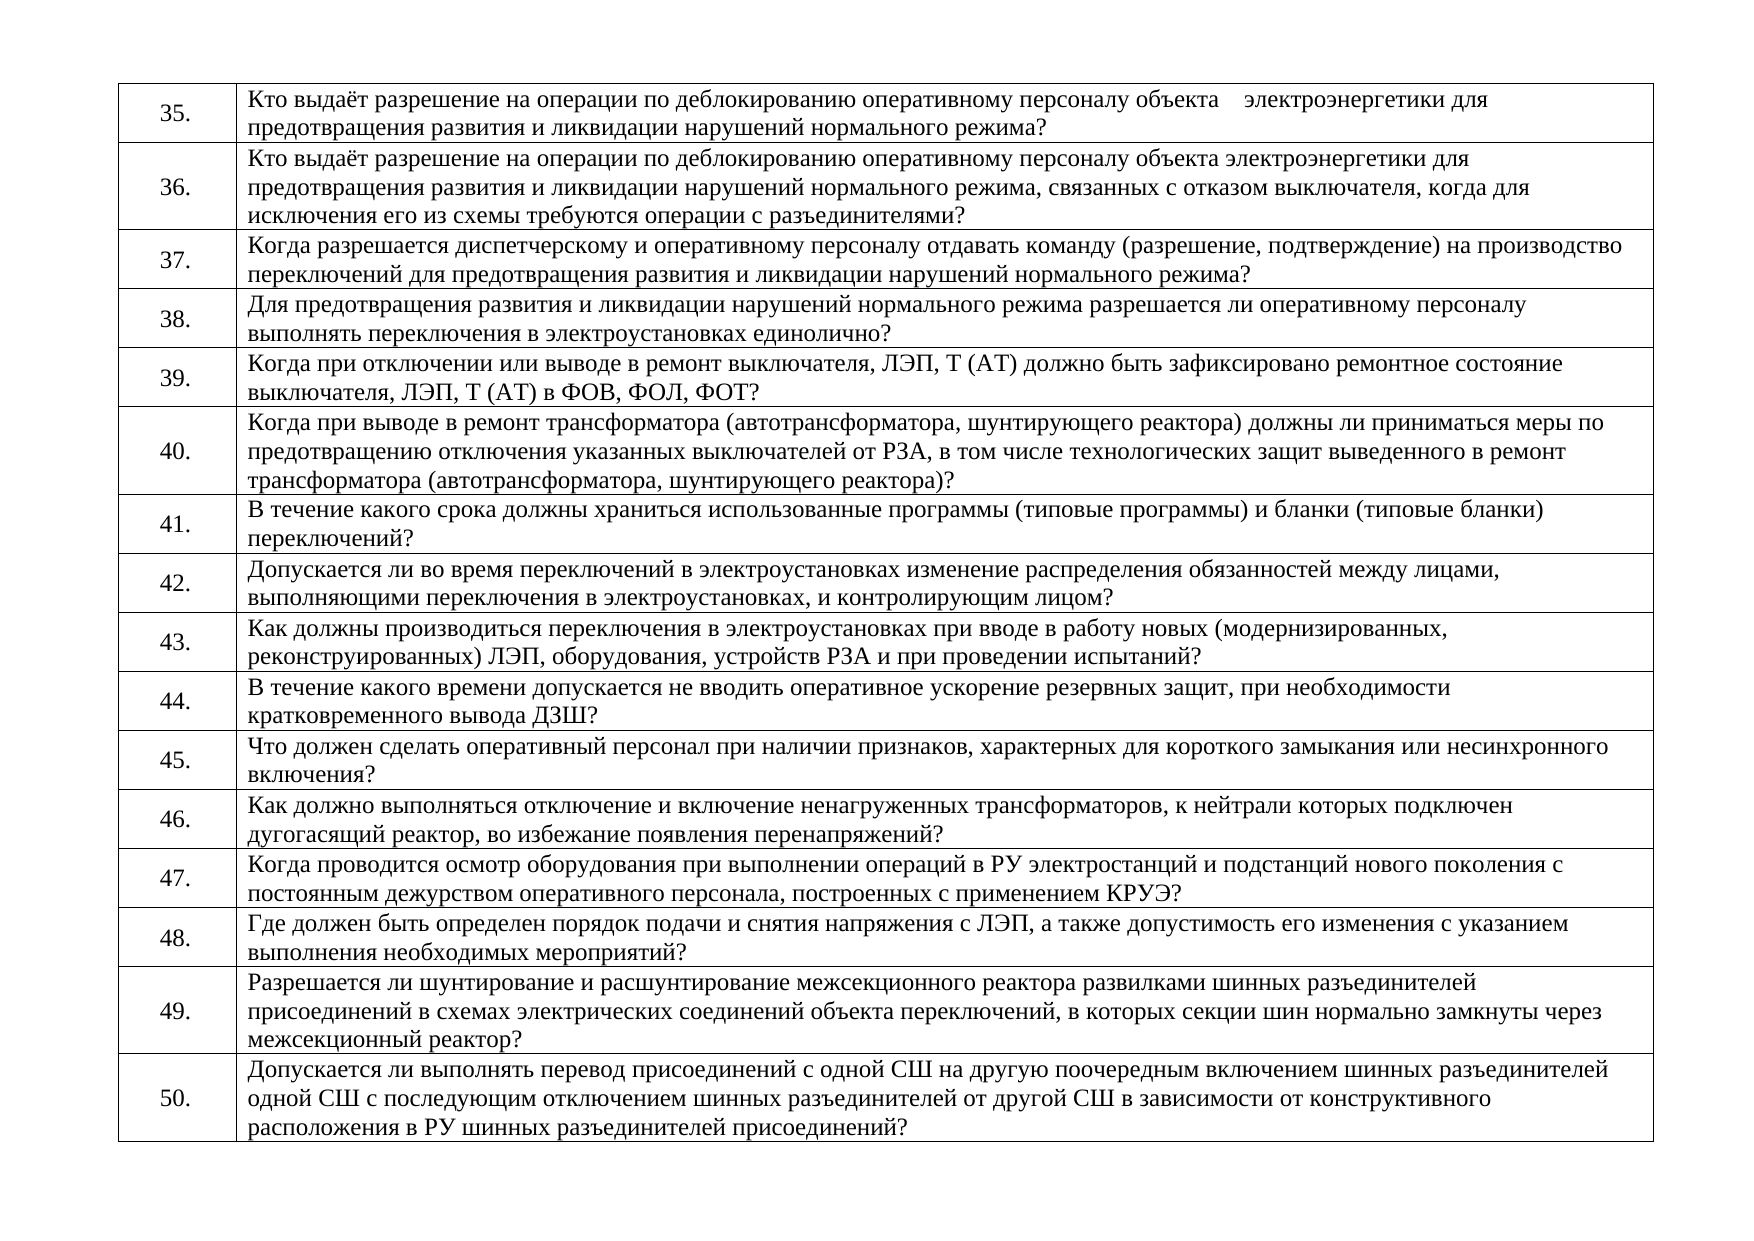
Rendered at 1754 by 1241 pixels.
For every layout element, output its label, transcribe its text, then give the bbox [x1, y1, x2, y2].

table_cell [119, 967, 236, 1053]
table_cell Кто выдаёт разрешение на операции по деблокированию оперативному персоналу объекта электроэнергетики для предотвращения развития и ликвидации нарушений нормального режима? [237, 84, 1653, 142]
table_cell [119, 407, 236, 493]
table_cell Когда разрешается диспетчерскому и оперативному персоналу отдавать команду (разрешение, подтверждение) на производство переключений для предотвращения развития и ликвидации нарушений нормального режима? [237, 230, 1653, 288]
table_cell Как должны производиться переключения в электроустановках при вводе в работу новых (модернизированных, реконструированных) ЛЭП, оборудования, устройств РЗА и при проведении испытаний? [237, 613, 1653, 671]
table_cell Что должен сделать оперативный персонал при наличии признаков, характерных для короткого замыкания или несинхронного включения? [237, 731, 1653, 789]
table_cell Кто выдаёт разрешение на операции по деблокированию оперативному персоналу объекта электроэнергетики для предотвращения развития и ликвидации нарушений нормального режима, связанных с отказом выключателя, когда для исключения его из схемы требуются операции с разъединителями? [237, 143, 1653, 229]
table_cell [119, 731, 236, 789]
table_cell Когда проводится осмотр оборудования при выполнении операций в РУ электростанций и подстанций нового поколения с постоянным дежурством оперативного персонала, построенных с применением КРУЭ? [237, 849, 1653, 907]
table_cell [119, 849, 236, 907]
table_cell Допускается ли выполнять перевод присоединений с одной СШ на другую поочередным включением шинных разъединителей одной СШ с последующим отключением шинных разъединителей от другой СШ в зависимости от конструктивного расположения в РУ шинных разъединителей присоединений? [237, 1054, 1653, 1141]
table_cell [119, 790, 236, 848]
table_cell В течение какого срока должны храниться использованные программы (типовые программы) и бланки (типовые бланки) переключений? [237, 495, 1653, 553]
table_cell Разрешается ли шунтирование и расшунтирование межсекционного реактора развилками шинных разъединителей присоединений в схемах электрических соединений объекта переключений, в которых секции шин нормально замкнуты через межсекционный реактор? [237, 967, 1653, 1053]
table_cell [119, 613, 236, 671]
table_cell Допускается ли во время переключений в электроустановках изменение распределения обязанностей между лицами, выполняющими переключения в электроустановках, и контролирующим лицом? [237, 554, 1653, 612]
table_cell [119, 554, 236, 612]
table_cell [119, 672, 236, 730]
table_cell [119, 143, 236, 229]
table_cell [119, 1054, 236, 1141]
table_cell В течение какого времени допускается не вводить оперативное ускорение резервных защит, при необходимости кратковременного вывода ДЗШ? [237, 672, 1653, 730]
table_cell [119, 908, 236, 966]
table_cell [119, 230, 236, 288]
table_cell [119, 84, 236, 142]
table_cell [119, 348, 236, 406]
table_cell [119, 495, 236, 553]
table_cell Когда при выводе в ремонт трансформатора (автотрансформатора, шунтирующего реактора) должны ли приниматься меры по предотвращению отключения указанных выключателей от РЗА, в том числе технологических защит выведенного в ремонт трансформатора (автотрансформатора, шунтирующего реактора)? [237, 407, 1653, 493]
table_cell Как должно выполняться отключение и включение ненагруженных трансформаторов, к нейтрали которых подключен дугогасящий реактор, во избежание появления перенапряжений? [237, 790, 1653, 848]
table_cell [119, 289, 236, 347]
table_cell Где должен быть определен порядок подачи и снятия напряжения с ЛЭП, а также допустимость его изменения с указанием выполнения необходимых мероприятий? [237, 908, 1653, 966]
table_cell Когда при отключении или выводе в ремонт выключателя, ЛЭП, Т (АТ) должно быть зафиксировано ремонтное состояние выключателя, ЛЭП, Т (АТ) в ФОВ, ФОЛ, ФОТ? [237, 348, 1653, 406]
table_cell Для предотвращения развития и ликвидации нарушений нормального режима разрешается ли оперативному персоналу выполнять переключения в электроустановках единолично? [237, 289, 1653, 347]
